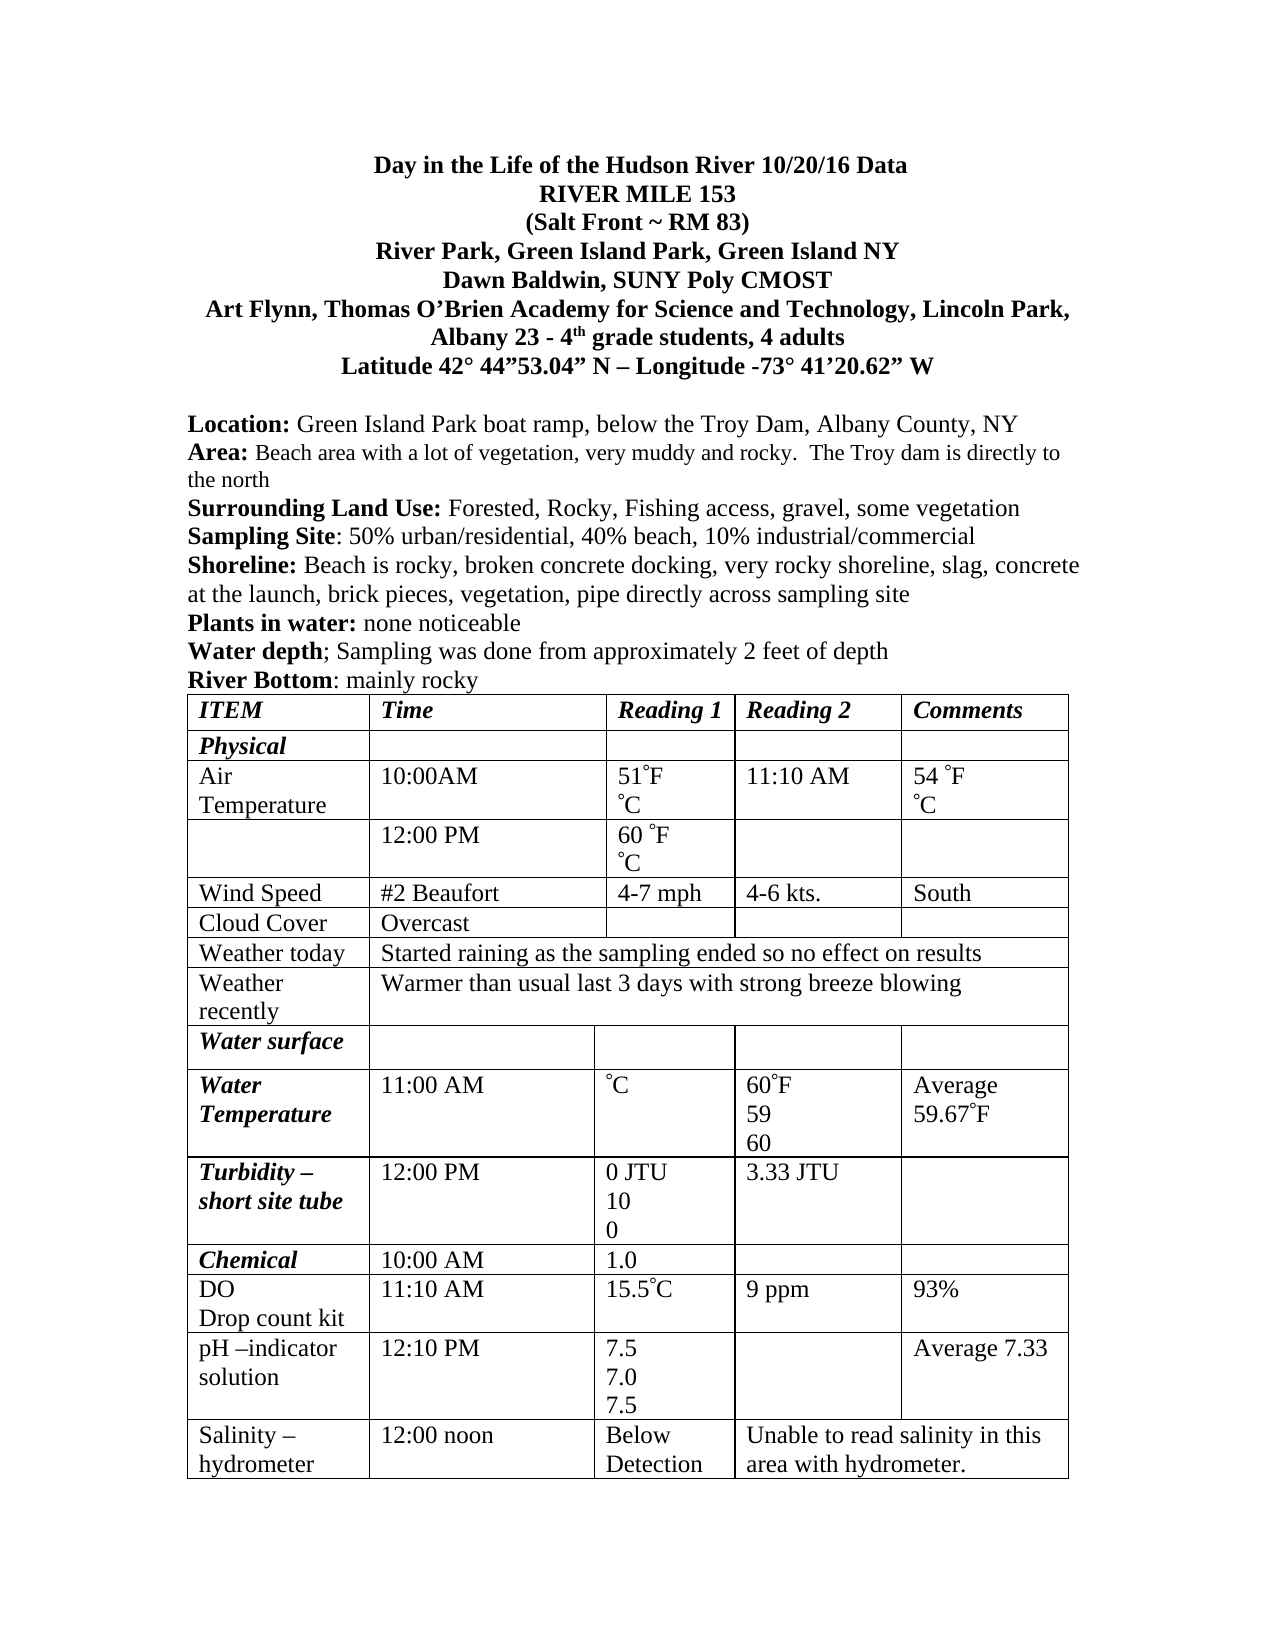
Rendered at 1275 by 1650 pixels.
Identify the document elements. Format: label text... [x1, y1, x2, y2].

table_cell 12:00 noon [370, 1420, 594, 1478]
text Water depth; Sampling was done from approximately 2 feet of depth [187, 636, 1087, 665]
table_cell [902, 908, 1068, 937]
table_cell Warmer than usual last 3 days with strong breeze blowing [370, 968, 1068, 1025]
text Dawn Baldwin, SUNY Poly CMOST [187, 265, 1087, 294]
table_cell 12:00 PM [370, 820, 606, 877]
table_cell 7.5 7.0 7.5 [595, 1333, 734, 1419]
table_cell 15.5C [595, 1275, 734, 1332]
table_cell [902, 820, 1068, 877]
table_header Time [370, 695, 606, 730]
table_cell 0 JTU 10 0 [595, 1158, 734, 1244]
table_cell [902, 1026, 1068, 1069]
table_cell Average 59.67F [902, 1070, 1068, 1156]
table_cell Started raining as the sampling ended so no effect on results [370, 938, 1068, 967]
table_cell 4-6 kts. [736, 878, 901, 907]
table_cell [188, 820, 369, 877]
table_cell 60 F C [607, 820, 734, 877]
table_cell 10:00 AM [370, 1245, 594, 1273]
table_header Reading 2 [736, 695, 901, 730]
text River Bottom: mainly rocky [187, 665, 1087, 694]
table_cell Unable to read salinity in this area with hydrometer. [736, 1420, 1068, 1478]
table_cell [902, 731, 1068, 760]
table_cell [902, 1245, 1068, 1273]
table_cell Turbidity –short site tube [188, 1158, 369, 1244]
table_cell 11:10 AM [736, 761, 901, 819]
table_cell #2 Beaufort [370, 878, 606, 907]
text Plants in water: none noticeable [187, 608, 1087, 636]
table_cell [736, 1333, 901, 1419]
table_cell Chemical [188, 1245, 369, 1273]
table_cell Cloud Cover [188, 908, 369, 937]
text Location: Green Island Park boat ramp, below the Troy Dam, Albany County, NY [187, 409, 1087, 437]
text Sampling Site: 50% urban/residential, 40% beach, 10% industrial/commercial [187, 521, 1087, 550]
table_cell Weather recently [188, 968, 369, 1025]
table_cell 11:10 AM [370, 1275, 594, 1332]
table_cell [902, 1158, 1068, 1244]
table_cell [370, 1026, 594, 1069]
table_cell DO Drop count kit [188, 1275, 369, 1332]
table_cell Water surface [188, 1026, 369, 1069]
table_cell 12:00 PM [370, 1158, 594, 1244]
text Latitude 42° 44”53.04” N – Longitude -73° 41’20.62” W [187, 351, 1087, 380]
table_header Reading 1 [607, 695, 734, 730]
table_cell pH –indicator solution [188, 1333, 369, 1419]
table_cell Water Temperature [188, 1070, 369, 1156]
table_cell [736, 820, 901, 877]
table_cell [736, 731, 901, 760]
table_cell Air Temperature [188, 761, 369, 819]
table_cell 9 ppm [736, 1275, 901, 1332]
table_cell [370, 731, 606, 760]
text Day in the Life of the Hudson River 10/20/16 Data [187, 150, 1087, 179]
table_cell [736, 1245, 901, 1273]
table_cell 1.0 [595, 1245, 734, 1273]
table_cell [736, 908, 901, 937]
table_cell [595, 1026, 734, 1069]
text Area: Beach area with a lot of vegetation, very muddy and rocky. The Troy dam is directly to the north [187, 437, 1087, 493]
table_cell Overcast [370, 908, 606, 937]
table_cell 51F C [607, 761, 734, 819]
table_cell 3.33 JTU [736, 1158, 901, 1244]
table_cell 54 F C [902, 761, 1068, 819]
table_cell 10:00AM [370, 761, 606, 819]
table_cell 11:00 AM [370, 1070, 594, 1156]
table_header Comments [902, 695, 1068, 730]
table_cell 93% [902, 1275, 1068, 1332]
text Shoreline: Beach is rocky, broken concrete docking, very rocky shoreline, slag, concrete at the launch, brick pieces, vegetation, pipe directly across sampling site [187, 550, 1087, 608]
text River Park, Green Island Park, Green Island NY [187, 236, 1087, 265]
table_cell South [902, 878, 1068, 907]
table_cell Wind Speed [188, 878, 369, 907]
text (Salt Front ~ RM 83) [187, 207, 1087, 236]
text Surrounding Land Use: Forested, Rocky, Fishing access, gravel, some vegetation [187, 493, 1087, 521]
table_cell 4-7 mph [607, 878, 734, 907]
text RIVER MILE 153 [187, 179, 1087, 207]
table_cell Salinity –hydrometer [188, 1420, 369, 1478]
table_cell Average 7.33 [902, 1333, 1068, 1419]
table_cell 12:10 PM [370, 1333, 594, 1419]
table_cell Weather today [188, 938, 369, 967]
table_cell Below Detection [595, 1420, 734, 1478]
table_cell C [595, 1070, 734, 1156]
table_cell [736, 1026, 901, 1069]
table_cell 60F 59 60 [736, 1070, 901, 1156]
table_cell [607, 731, 734, 760]
text Art Flynn, Thomas O’Brien Academy for Science and Technology, Lincoln Park, Albany 23 - 4th grade students, 4 adults [187, 294, 1087, 351]
table_header ITEM [188, 695, 369, 730]
table_cell [607, 908, 734, 937]
table_cell Physical [188, 731, 369, 760]
